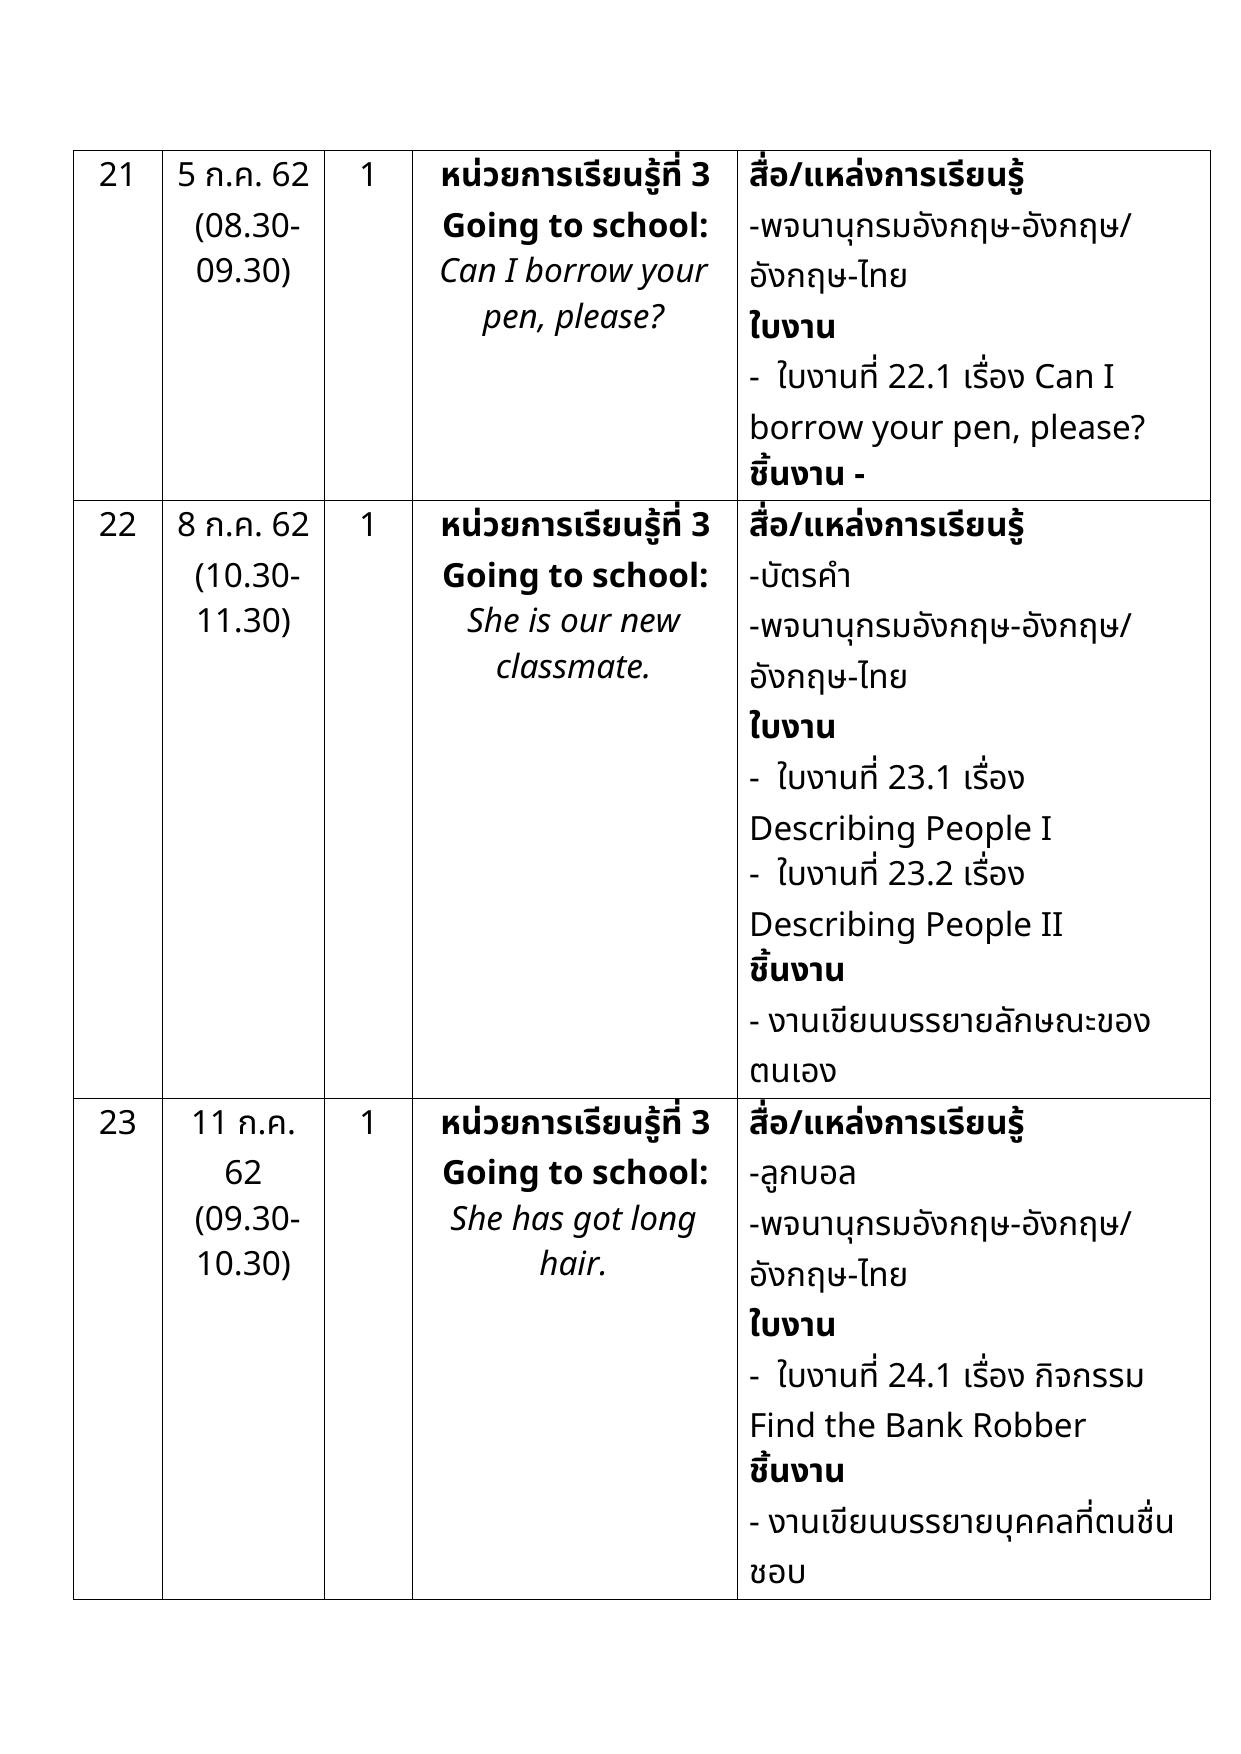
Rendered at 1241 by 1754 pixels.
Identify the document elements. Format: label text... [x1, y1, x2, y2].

table_cell สื่อ/แหล่งการเรียนรู้ -บัตรคำ -พจนานุกรมอังกฤษ-อังกฤษ/อังกฤษ-ไทย ใบงาน - ใบงานที่ 23.1 เรื่อง Describing People I - ใบงานที่ 23.2 เรื่อง Describing People II ชิ้นงาน - งานเขียนบรรยายลักษณะของตนเอง [738, 501, 1210, 1097]
table_cell 1 [325, 1099, 412, 1599]
table_cell 22 [74, 501, 162, 1097]
table_cell 5 ก.ค. 62 (08.30-09.30) [163, 151, 324, 500]
table_cell หน่วยการเรียนรู้ที่ 3 Going to school: She is our new classmate. [413, 501, 737, 1097]
table_cell 8 ก.ค. 62 (10.30-11.30) [163, 501, 324, 1097]
table_cell หน่วยการเรียนรู้ที่ 3 Going to school: Can I borrow your pen, please? [413, 151, 737, 500]
table_cell 1 [325, 151, 412, 500]
table_cell 1 [325, 501, 412, 1097]
table_cell 23 [74, 1099, 162, 1599]
table_cell สื่อ/แหล่งการเรียนรู้ -พจนานุกรมอังกฤษ-อังกฤษ/อังกฤษ-ไทย ใบงาน - ใบงานที่ 22.1 เรื่อง Can I borrow your pen, please? ชิ้นงาน - [738, 151, 1210, 500]
table_cell สื่อ/แหล่งการเรียนรู้ -ลูกบอล -พจนานุกรมอังกฤษ-อังกฤษ/อังกฤษ-ไทย ใบงาน - ใบงานที่ 24.1 เรื่อง กิจกรรม Find the Bank Robber ชิ้นงาน - งานเขียนบรรยายบุคคลที่ตนชื่นชอบ [738, 1099, 1210, 1599]
table_cell 11 ก.ค. 62 (09.30-10.30) [163, 1099, 324, 1599]
table_cell หน่วยการเรียนรู้ที่ 3 Going to school: She has got long hair. [413, 1099, 737, 1599]
table_cell 21 [74, 151, 162, 500]
